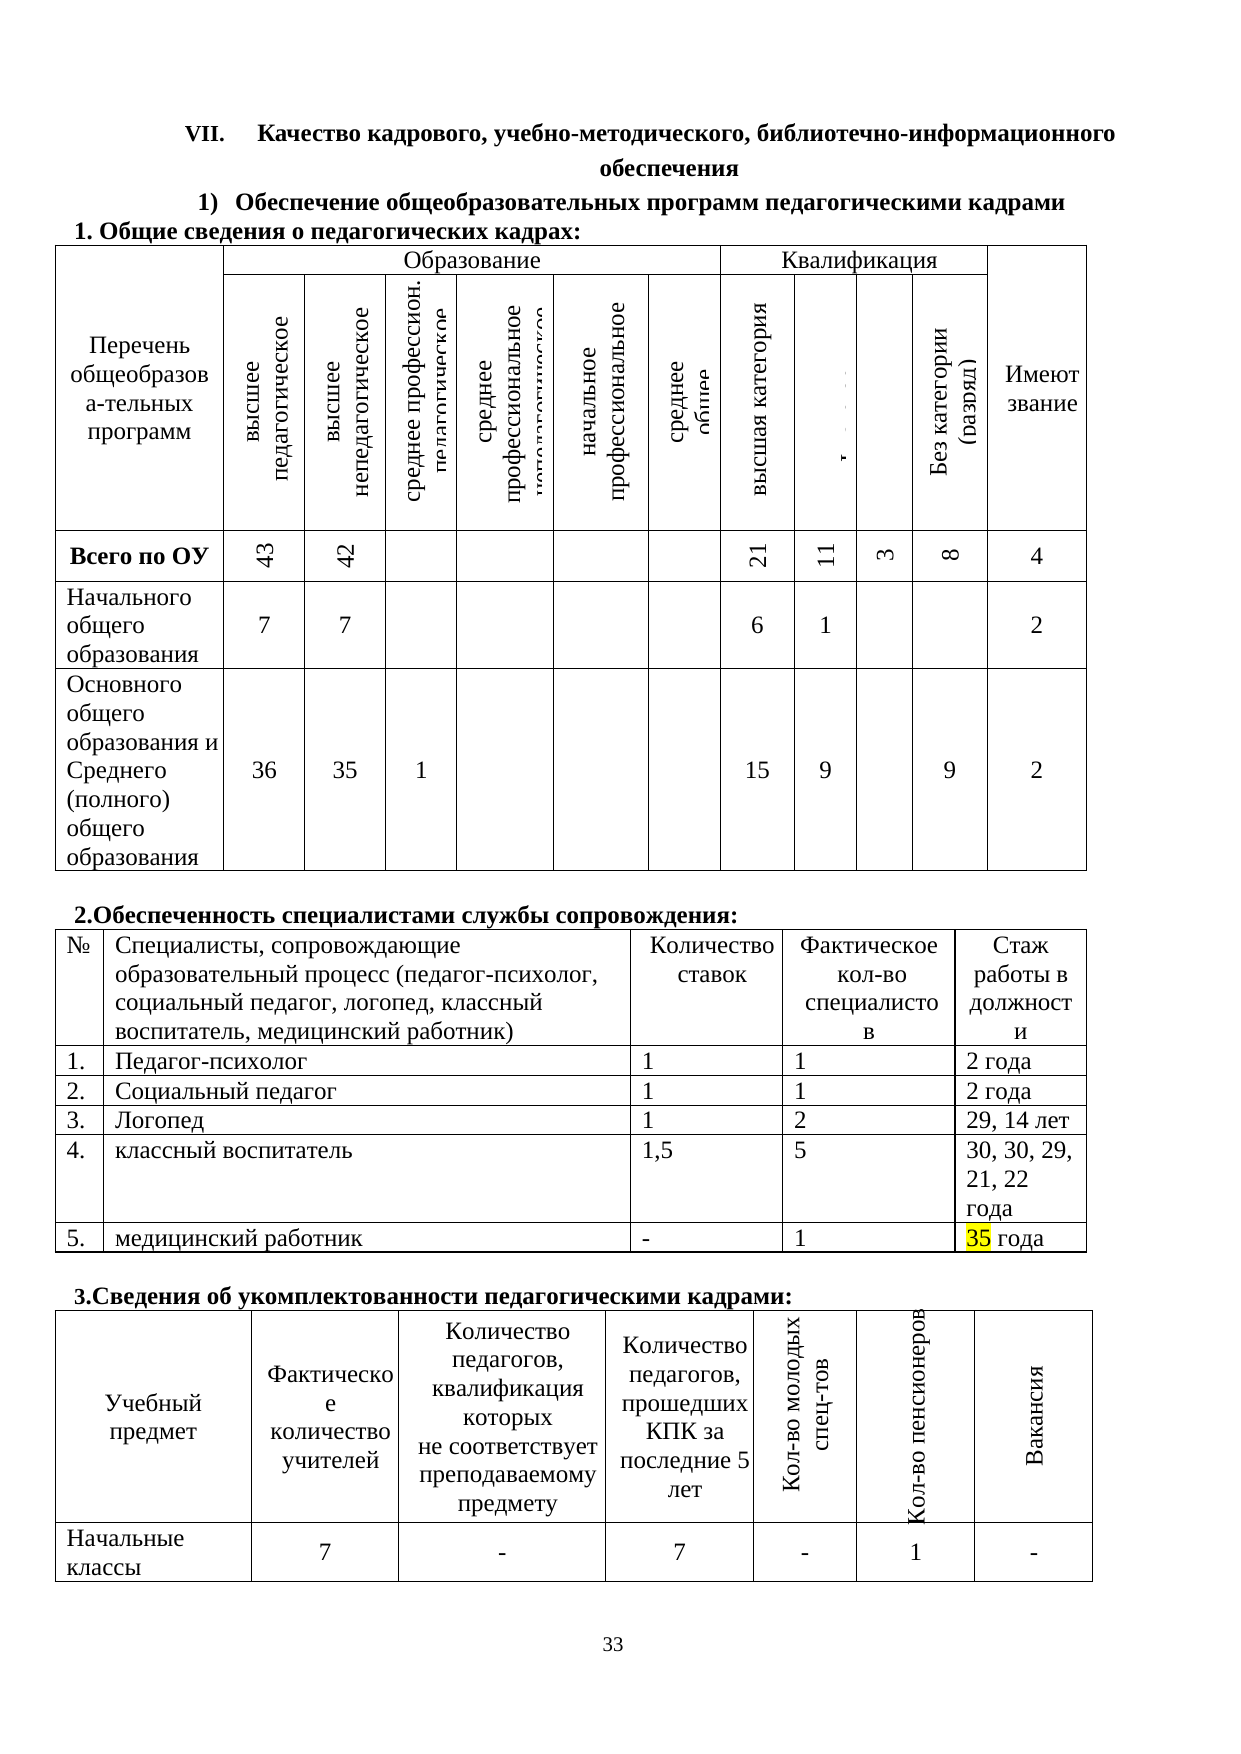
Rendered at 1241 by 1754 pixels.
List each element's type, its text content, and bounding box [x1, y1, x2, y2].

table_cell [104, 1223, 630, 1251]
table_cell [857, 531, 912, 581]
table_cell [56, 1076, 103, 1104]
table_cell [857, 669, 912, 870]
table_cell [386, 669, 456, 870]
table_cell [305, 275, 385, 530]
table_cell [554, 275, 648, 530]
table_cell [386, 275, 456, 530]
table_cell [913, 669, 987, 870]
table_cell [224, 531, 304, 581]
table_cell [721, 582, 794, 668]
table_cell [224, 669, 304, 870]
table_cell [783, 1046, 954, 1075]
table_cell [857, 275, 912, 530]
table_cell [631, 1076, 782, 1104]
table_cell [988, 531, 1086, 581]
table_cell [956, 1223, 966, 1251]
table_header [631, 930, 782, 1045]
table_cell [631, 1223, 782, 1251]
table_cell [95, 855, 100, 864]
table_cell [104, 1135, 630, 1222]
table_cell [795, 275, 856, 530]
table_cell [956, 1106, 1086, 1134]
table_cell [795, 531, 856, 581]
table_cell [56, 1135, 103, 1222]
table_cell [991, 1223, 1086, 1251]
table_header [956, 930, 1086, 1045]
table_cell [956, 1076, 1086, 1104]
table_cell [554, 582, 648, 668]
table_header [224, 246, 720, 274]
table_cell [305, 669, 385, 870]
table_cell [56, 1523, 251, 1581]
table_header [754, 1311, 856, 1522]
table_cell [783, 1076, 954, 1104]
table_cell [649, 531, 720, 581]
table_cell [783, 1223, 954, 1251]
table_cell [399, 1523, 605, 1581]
list Обеспечение общеобразовательных программ педагогическими кадрами [111, 187, 1152, 216]
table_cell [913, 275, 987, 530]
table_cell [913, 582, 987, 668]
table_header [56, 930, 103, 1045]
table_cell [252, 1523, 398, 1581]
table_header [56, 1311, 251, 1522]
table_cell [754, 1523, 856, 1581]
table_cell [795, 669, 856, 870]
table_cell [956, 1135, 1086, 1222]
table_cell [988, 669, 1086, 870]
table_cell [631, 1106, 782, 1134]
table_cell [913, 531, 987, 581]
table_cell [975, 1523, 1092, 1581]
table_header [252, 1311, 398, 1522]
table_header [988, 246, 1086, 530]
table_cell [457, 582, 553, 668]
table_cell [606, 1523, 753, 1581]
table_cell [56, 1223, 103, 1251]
subtitle Качество кадрового, учебно-методического, библиотечно-информационного обеспечения [149, 118, 1152, 181]
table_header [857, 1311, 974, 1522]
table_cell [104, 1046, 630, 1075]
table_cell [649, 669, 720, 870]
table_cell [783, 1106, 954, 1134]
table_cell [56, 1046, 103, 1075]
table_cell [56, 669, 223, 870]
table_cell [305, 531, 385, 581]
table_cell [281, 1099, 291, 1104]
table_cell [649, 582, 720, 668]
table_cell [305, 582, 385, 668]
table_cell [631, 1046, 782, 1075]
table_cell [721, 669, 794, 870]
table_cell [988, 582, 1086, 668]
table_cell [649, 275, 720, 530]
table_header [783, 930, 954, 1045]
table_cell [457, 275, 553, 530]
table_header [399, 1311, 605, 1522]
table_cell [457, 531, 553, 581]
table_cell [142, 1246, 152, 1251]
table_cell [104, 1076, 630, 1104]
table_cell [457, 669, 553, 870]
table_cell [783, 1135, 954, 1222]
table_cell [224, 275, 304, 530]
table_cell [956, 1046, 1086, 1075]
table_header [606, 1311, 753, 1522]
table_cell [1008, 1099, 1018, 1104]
subtitle 3.Сведения об укомплектованности педагогическими кадрами: [74, 1281, 1152, 1310]
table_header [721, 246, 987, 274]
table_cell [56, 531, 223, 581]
text 1. Общие сведения о педагогических кадрах: [74, 216, 1152, 244]
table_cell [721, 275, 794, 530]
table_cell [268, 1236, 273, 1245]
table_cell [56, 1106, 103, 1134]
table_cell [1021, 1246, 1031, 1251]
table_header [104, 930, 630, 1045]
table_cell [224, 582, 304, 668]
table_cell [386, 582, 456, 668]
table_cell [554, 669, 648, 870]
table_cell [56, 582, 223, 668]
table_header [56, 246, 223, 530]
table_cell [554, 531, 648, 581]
subtitle 2.Обеспеченность специалистами службы сопровождения: [74, 900, 1152, 929]
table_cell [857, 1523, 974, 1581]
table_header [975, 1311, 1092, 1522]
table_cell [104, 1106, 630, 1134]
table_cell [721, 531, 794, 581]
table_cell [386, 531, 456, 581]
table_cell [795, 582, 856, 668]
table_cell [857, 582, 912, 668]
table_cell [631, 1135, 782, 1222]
